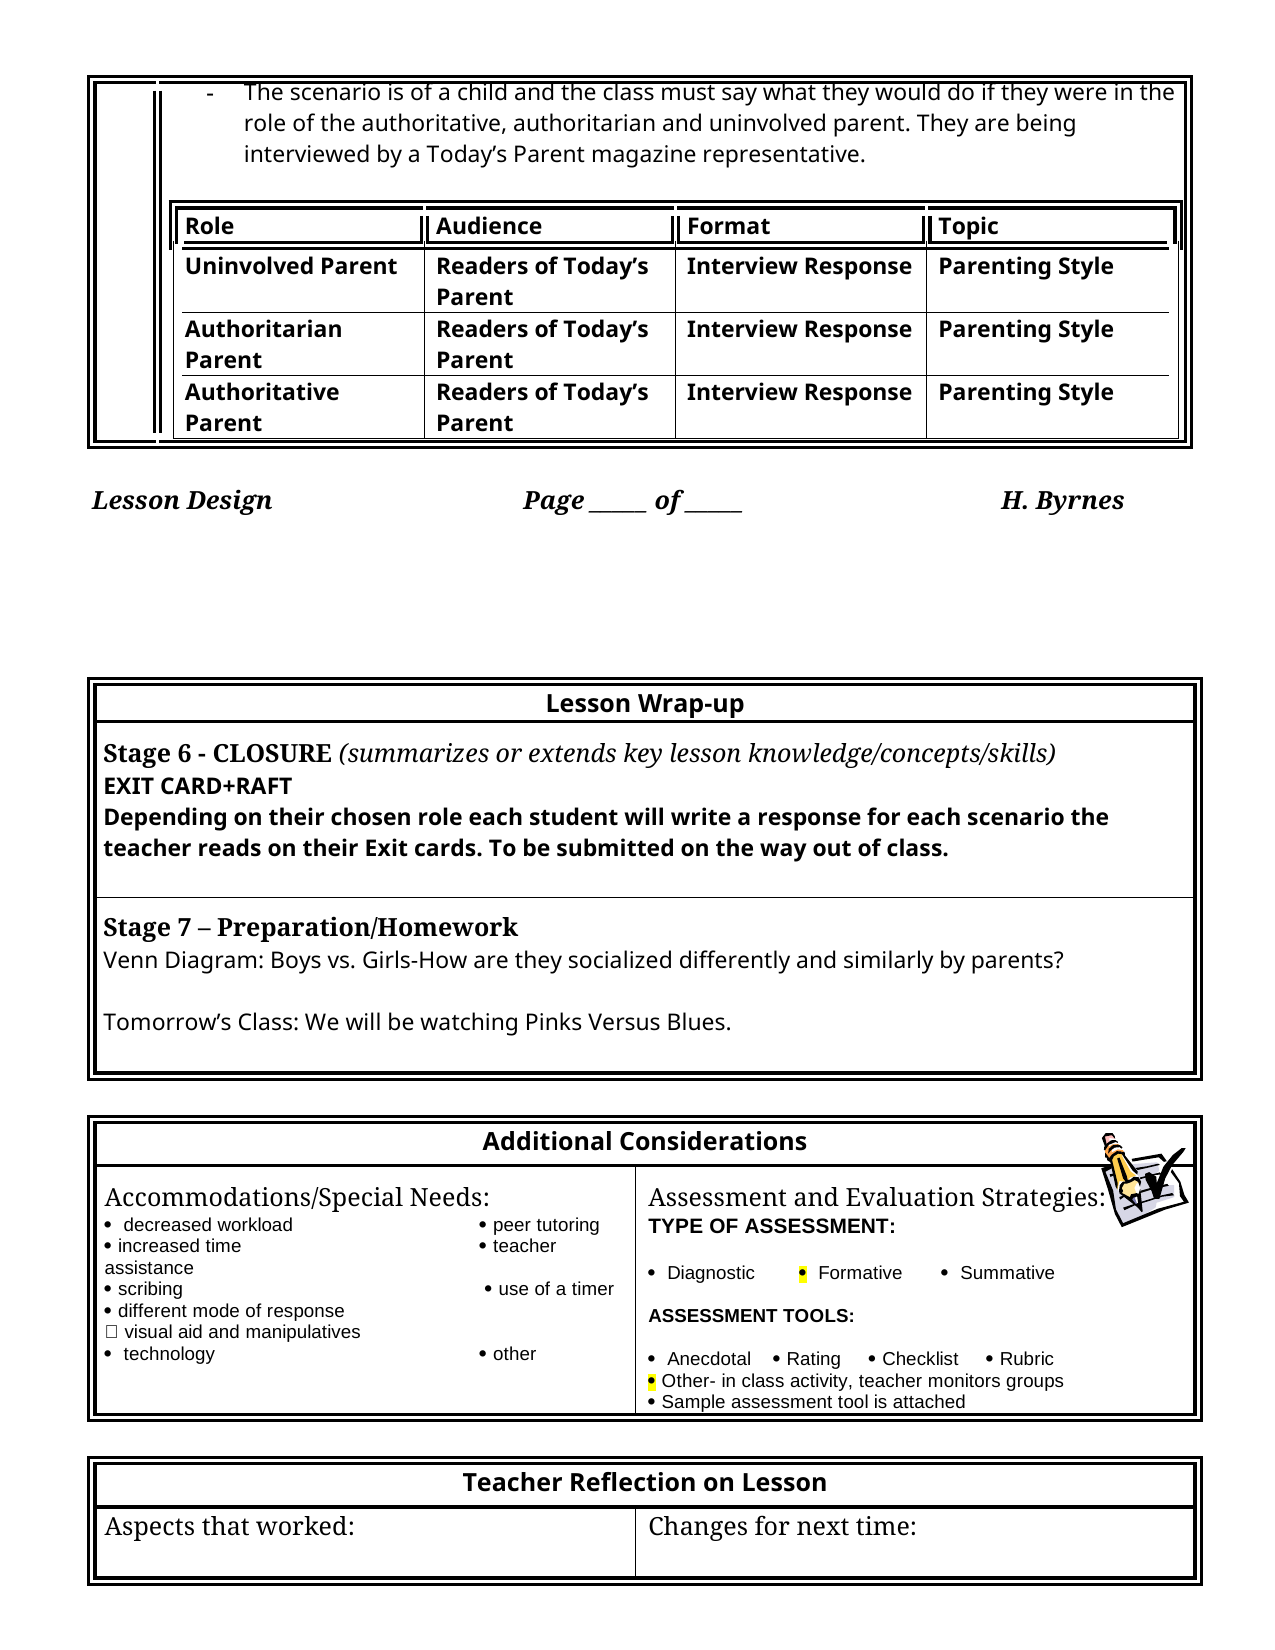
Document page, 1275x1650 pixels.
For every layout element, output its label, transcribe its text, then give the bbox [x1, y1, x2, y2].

table_cell Aspects that worked: [97, 1509, 635, 1576]
table_header Lesson Wrap-up [92, 680, 1198, 720]
table_cell Assessment and Evaluation Strategies: TYPE OF ASSESSMENT: Diagnostic Formative Summative ASSESSMENT TOOLS: Anecdotal Rating Checklist Rubric Other- in class activity, teacher monitors groups Sample assessment tool is attached [636, 1167, 1193, 1413]
table_cell Stage 7 – Preparation/Homework Venn Diagram: Boys vs. Girls-How are they socialized differently and similarly by parents? Tomorrow’s Class: We will be watching Pinks Versus Blues. [97, 898, 1193, 1071]
table_cell Stage 6 - CLOSURE (summarizes or extends key lesson knowledge/concepts/skills) EXIT CARD+RAFT Depending on their chosen role each student will write a response for each scenario the teacher reads on their Exit cards. To be submitted on the way out of class. [97, 723, 1193, 897]
table_cell Accommodations/Special Needs: decreased workload peer tutoring increased time teacher assistance scribing use of a timer different mode of response  visual aid and manipulatives technology other [97, 1167, 635, 1413]
table_header Teacher Reflection on Lesson [92, 1459, 1198, 1505]
subtitle Lesson Design Page _____ of _____ H. Byrnes [92, 483, 1237, 517]
table_cell Changes for next time: [636, 1509, 1193, 1576]
table_header Additional Considerations [92, 1118, 1198, 1164]
table_cell Time 10 25 30 [92, 78, 157, 439]
